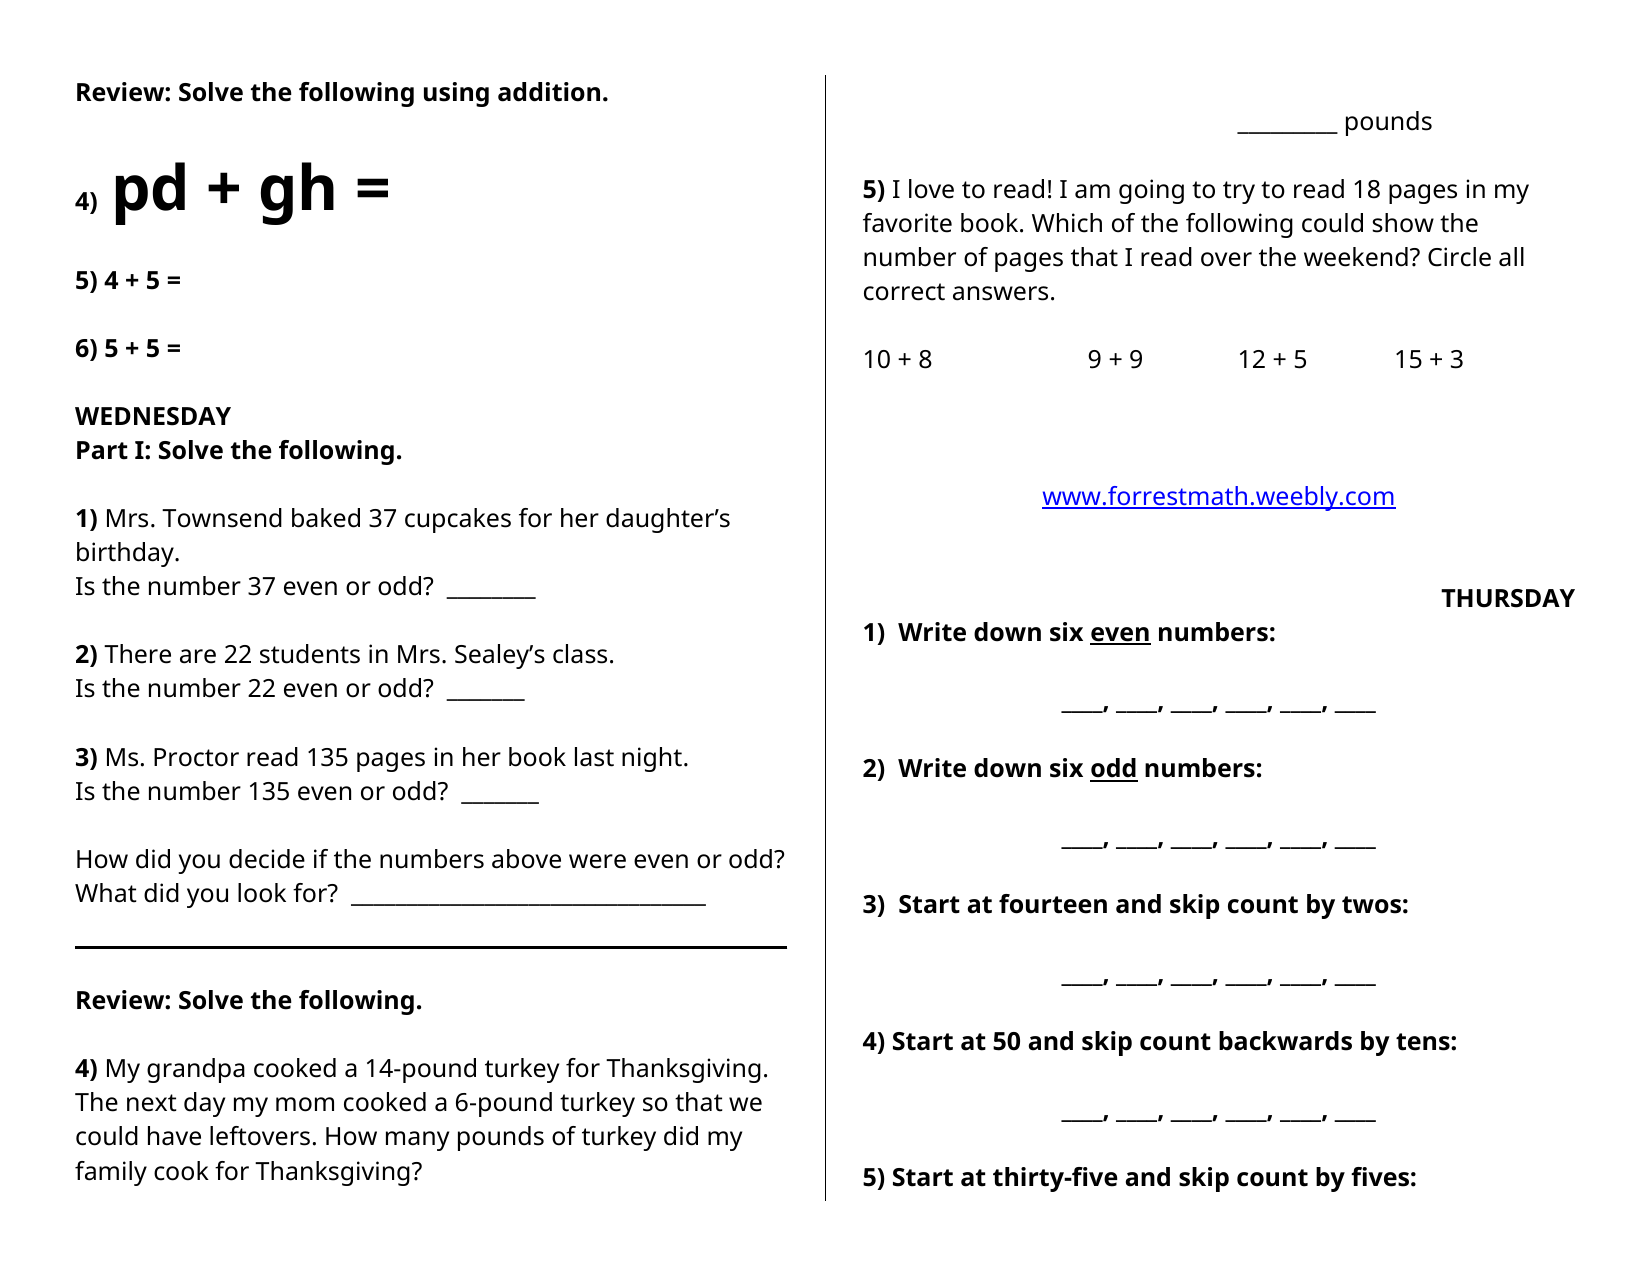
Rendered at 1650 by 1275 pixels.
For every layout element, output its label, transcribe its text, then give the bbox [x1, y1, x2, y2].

text 1) Write down six even numbers: [862, 615, 1575, 649]
text 1) Mrs. Townsend baked 37 cupcakes for her daughter’s birthday. [75, 501, 787, 569]
text THURSDAY [862, 581, 1575, 615]
text ____, ____, ____, ____, ____, ____ [862, 819, 1575, 853]
text Review: Solve the following using addition. [75, 75, 787, 109]
text 5) Start at thirty-five and skip count by fives: [862, 1160, 1575, 1194]
text ____, ____, ____, ____, ____, ____ [862, 955, 1575, 989]
text How did you decide if the numbers above were even or odd? What did you look for? ________________________________ [75, 841, 787, 909]
text Part I: Solve the following. [75, 433, 787, 467]
text 5) I love to read! I am going to try to read 18 pages in my favorite book. Which of the following could show the number of pages that I read over the weekend? Circle all correct answers. [862, 172, 1575, 308]
text 4) pd + gh = [75, 143, 787, 228]
text 3) Start at fourteen and skip count by twos: [862, 887, 1575, 921]
text www.forrestmath.weebly.com [862, 478, 1575, 512]
text ____, ____, ____, ____, ____, ____ [862, 683, 1575, 717]
text 3) Ms. Proctor read 135 pages in her book last night. [75, 739, 787, 773]
text 2) There are 22 students in Mrs. Sealey’s class. [75, 637, 787, 671]
text Is the number 135 even or odd? _______ [75, 773, 787, 807]
text 4) My grandpa cooked a 14-pound turkey for Thanksgiving. The next day my mom cooked a 6-pound turkey so that we could have leftovers. How many pounds of turkey did my family cook for Thanksgiving? [75, 1051, 787, 1187]
text ____, ____, ____, ____, ____, ____ [862, 1092, 1575, 1126]
text 4) Start at 50 and skip count backwards by tens: [862, 1023, 1575, 1057]
text 5) 4 + 5 = [75, 228, 787, 296]
text 6) 5 + 5 = [75, 296, 787, 364]
text WEDNESDAY [75, 398, 787, 433]
text Is the number 37 even or odd? ________ [75, 569, 787, 603]
text 10 + 8 9 + 9 12 + 5 15 + 3 [862, 342, 1575, 376]
text Is the number 22 even or odd? _______ [75, 671, 787, 705]
text Review: Solve the following. [75, 983, 787, 1017]
text _________ pounds [862, 75, 1575, 138]
text 2) Write down six odd numbers: [862, 751, 1575, 785]
